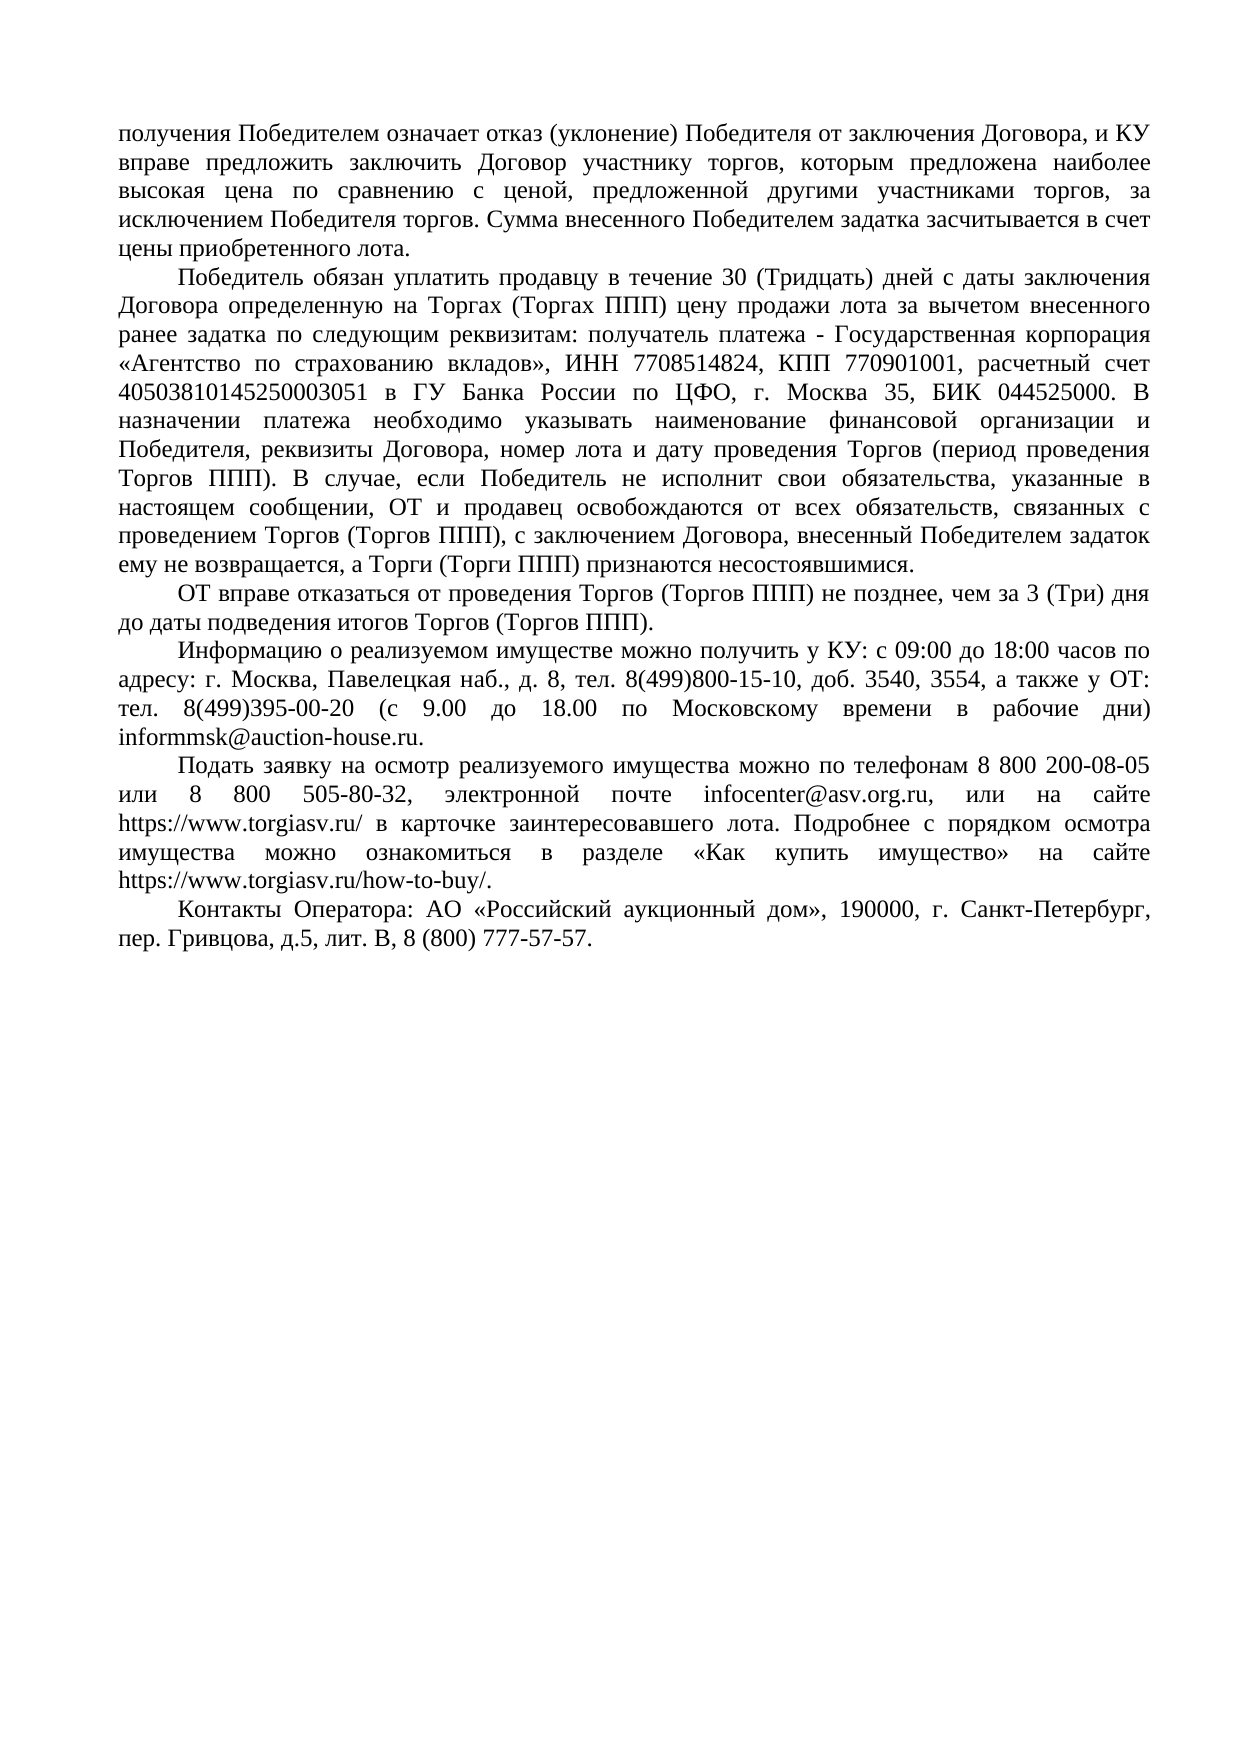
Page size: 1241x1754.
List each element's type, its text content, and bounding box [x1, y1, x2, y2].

text Контакты Оператора: АО «Российский аукционный дом», 190000, г. Санкт-Петербург, пер. Гривцова, д.5, лит. В, 8 (800) 777-57-57. [118, 894, 1151, 952]
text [118, 118, 1151, 262]
text Победитель обязан уплатить продавцу в течение 30 (Тридцать) дней с даты заключения Договора определенную на Торгах (Торгах ППП) цену продажи лота за вычетом внесенного ранее задатка по следующим реквизитам: получатель платежа - Государственная корпорация «Агентство по страхованию вкладов», ИНН 7708514824, КПП 770901001, расчетный счет 40503810145250003051 в ГУ Банка России по ЦФО, г. Москва 35, БИК 044525000. В назначении платежа необходимо указывать наименование финансовой организации и Победителя, реквизиты Договора, номер лота и дату проведения Торгов (период проведения Торгов ППП). В случае, если Победитель не исполнит свои обязательства, указанные в настоящем сообщении, ОТ и продавец освобождаются от всех обязательств, связанных с проведением Торгов (Торгов ППП), с заключением Договора, внесенный Победителем задаток ему не возвращается, а Торги (Торги ППП) признаются несостоявшимися. [118, 262, 1151, 578]
text Информацию о реализуемом имуществе можно получить у КУ: с 09:00 до 18:00 часов по адресу: г. Москва, Павелецкая наб., д. 8, тел. 8(499)800-15-10, доб. 3540, 3554, а также у ОТ: тел. 8(499)395-00-20 (с 9.00 до 18.00 по Московскому времени в рабочие дни) informmsk@auction-house.ru. [118, 636, 1151, 751]
text ОТ вправе отказаться от проведения Торгов (Торгов ППП) не позднее, чем за 3 (Три) дня до даты подведения итогов Торгов (Торгов ППП). [118, 578, 1151, 636]
text Подать заявку на осмотр реализуемого имущества можно по телефонам 8 800 200-08-05 или 8 800 505-80-32, электронной почте infocenter@asv.org.ru, или на сайте https://www.torgiasv.ru/ в карточке заинтересовавшего лота. Подробнее с порядком осмотра имущества можно ознакомиться в разделе «Как купить имущество» на сайте https://www.torgiasv.ru/how-to-buy/. [118, 751, 1151, 894]
